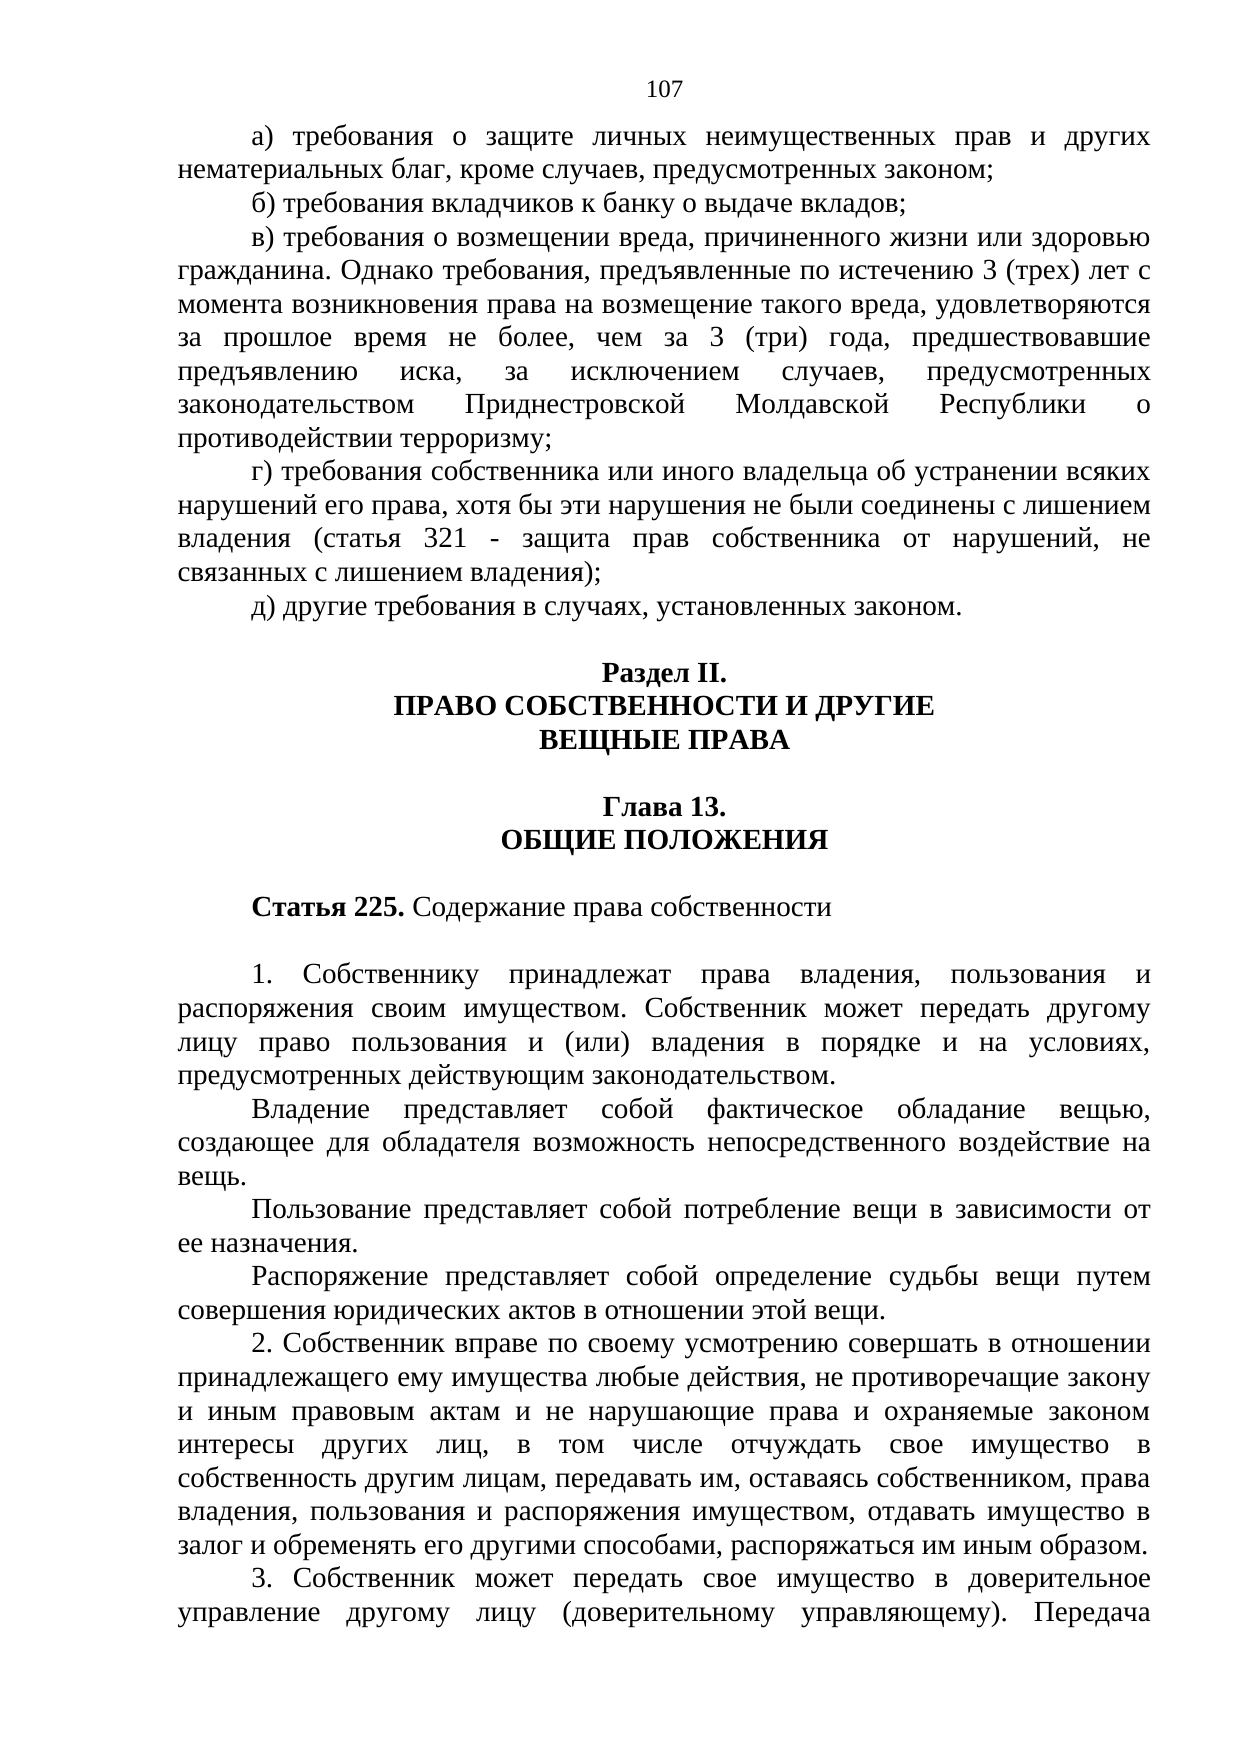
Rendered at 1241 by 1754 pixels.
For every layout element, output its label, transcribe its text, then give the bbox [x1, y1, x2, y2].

text Раздел II. [177, 655, 1152, 688]
text 2. Собственник вправе по своему усмотрению совершать в отношении принадлежащего ему имущества любые действия, не противоречащие закону и иным правовым актам и не нарушающие права и охраняемые законом интересы других лиц, в том числе отчуждать свое имущество в собственность другим лицам, передавать им, оставаясь собственником, права владения, пользования и распоряжения имуществом, отдавать имущество в залог и обременять его другими способами, распоряжаться им иным образом. [177, 1326, 1152, 1560]
text б) требования вкладчиков к банку о выдаче вкладов; [177, 185, 1152, 219]
text 1. Собственнику принадлежат права владения, пользования и распоряжения своим имуществом. Собственник может передать другому лицу право пользования и (или) владения в порядке и на условиях, предусмотренных действующим законодательством. [177, 957, 1152, 1091]
text д) другие требования в случаях, установленных законом. [177, 588, 1152, 621]
text в) требования о возмещении вреда, причиненного жизни или здоровью гражданина. Однако требования, предъявленные по истечению 3 (трех) лет с момента возникновения права на возмещение такого вреда, удовлетворяются за прошлое время не более, чем за 3 (три) года, предшествовавшие предъявлению иска, за исключением случаев, предусмотренных законодательством Приднестровской Молдавской Республики о противодействии терроризму; [177, 219, 1152, 453]
text Пользование представляет собой потребление вещи в зависимости от ее назначения. [177, 1191, 1152, 1258]
text ПРАВО СОБСТВЕННОСТИ И ДРУГИЕ [177, 688, 1152, 722]
text Статья 225. Содержание права собственности [177, 889, 1152, 923]
text г) требования собственника или иного владельца об устранении всяких нарушений его права, хотя бы эти нарушения не были соединены с лишением владения (статья 321 - защита прав собственника от нарушений, не связанных с лишением владения); [177, 453, 1152, 588]
text а) требования о защите личных неимущественных прав и других нематериальных благ, кроме случаев, предусмотренных законом; [177, 118, 1152, 185]
text Глава 13. [177, 789, 1152, 822]
text Владение представляет собой фактическое обладание вещью, создающее для обладателя возможность непосредственного воздействие на вещь. [177, 1091, 1152, 1191]
text ОБЩИЕ ПОЛОЖЕНИЯ [177, 822, 1152, 856]
text ВЕЩНЫЕ ПРАВА [177, 722, 1152, 755]
text Распоряжение представляет собой определение судьбы вещи путем совершения юридических актов в отношении этой вещи. [177, 1258, 1152, 1326]
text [177, 1560, 1152, 1627]
